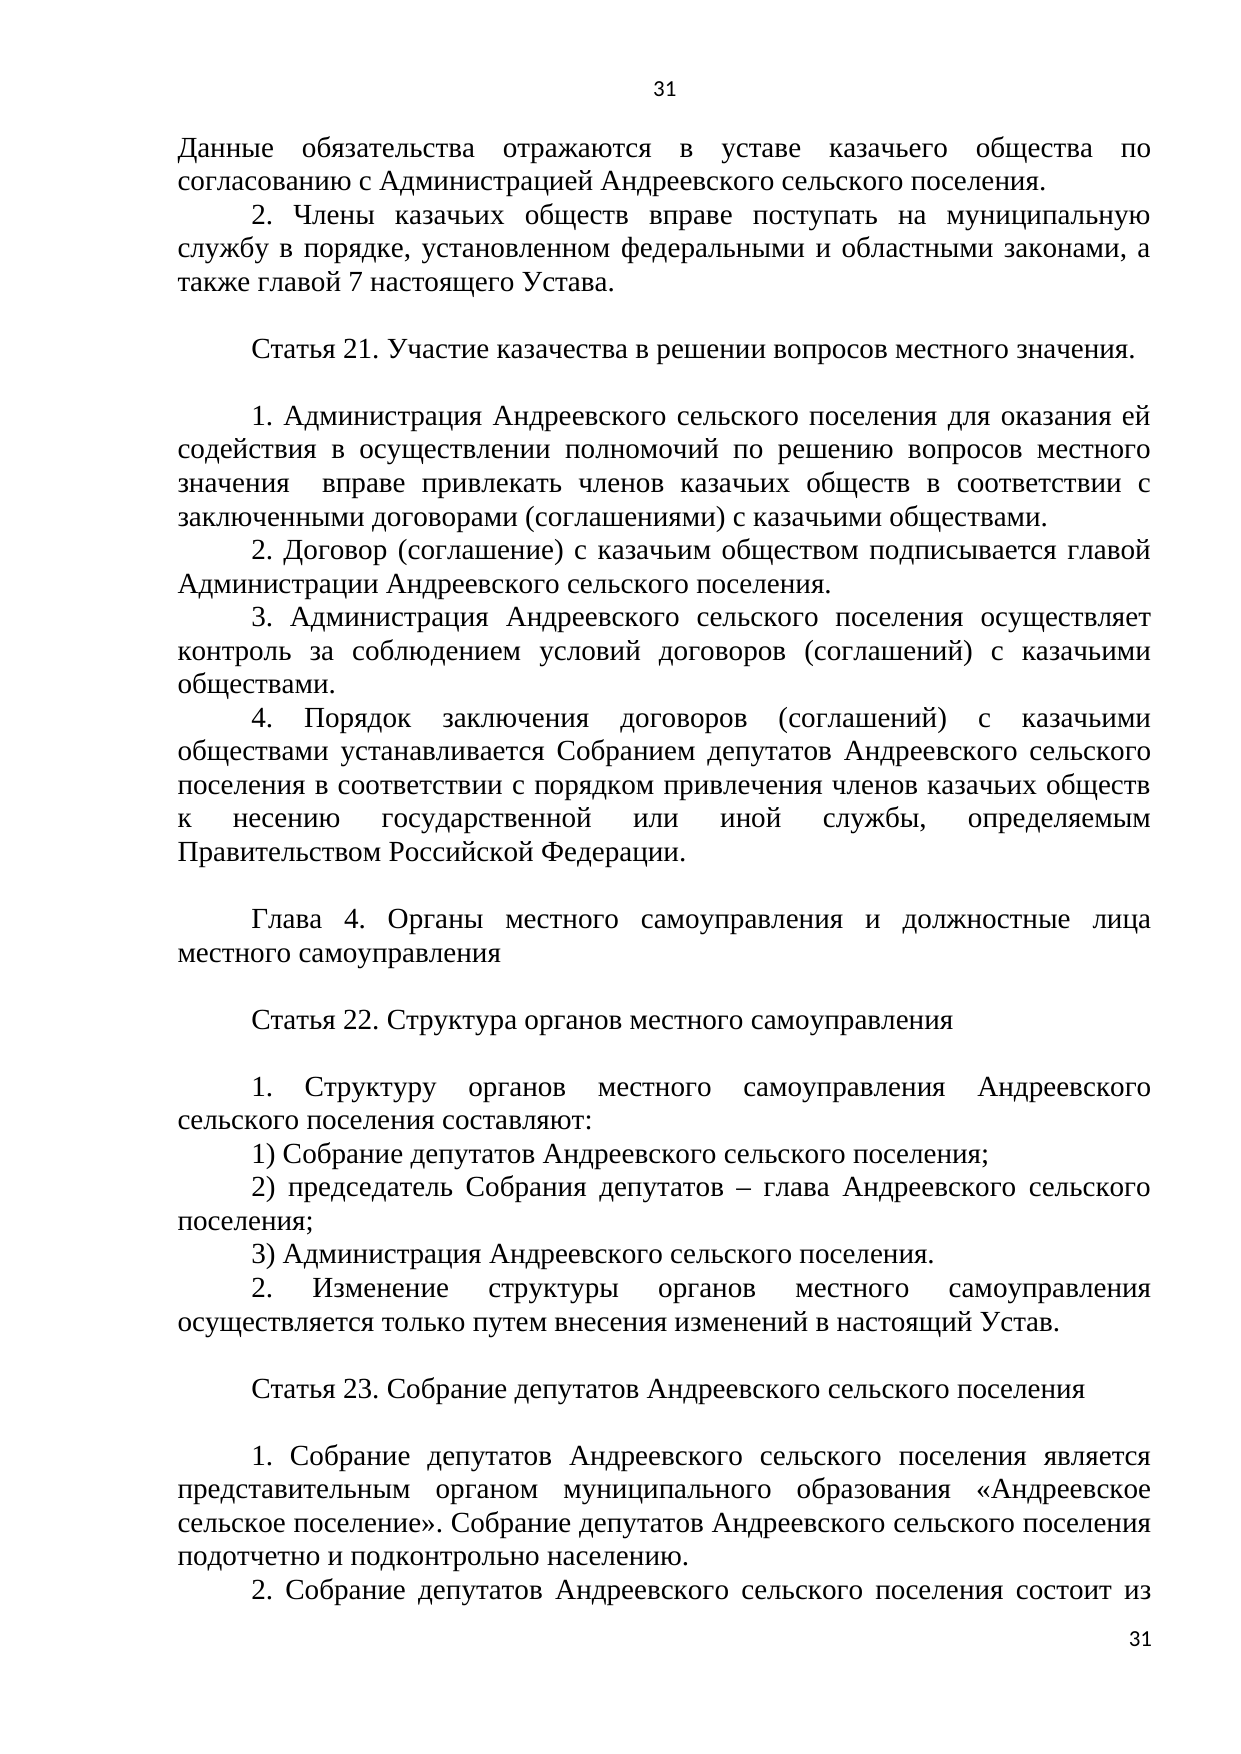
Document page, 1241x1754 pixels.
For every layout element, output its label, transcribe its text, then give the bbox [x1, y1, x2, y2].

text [177, 1572, 1152, 1606]
text 2. Члены казачьих обществ вправе поступать на муниципальную службу в порядке, установленном федеральными и областными законами, а также главой 7 настоящего Устава. [177, 197, 1152, 297]
text 4. Порядок заключения договоров (соглашений) с казачьими обществами устанавливается Собранием депутатов Андреевского сельского поселения в соответствии с порядком привлечения членов казачьих обществ к несению государственной или иной службы, определяемым Правительством Российской Федерации. [177, 700, 1152, 868]
text 2. Изменение структуры органов местного самоуправления осуществляется только путем внесения изменений в настоящий Устав. [177, 1270, 1152, 1337]
text 2. Договор (соглашение) с казачьим обществом подписывается главой Администрации Андреевского сельского поселения. [177, 532, 1152, 599]
text 1) Собрание депутатов Андреевского сельского поселения; [177, 1136, 1152, 1169]
text 2) председатель Собрания депутатов – глава Андреевского сельского поселения; [177, 1169, 1152, 1237]
text Статья 23. Собрание депутатов Андреевского сельского поселения [177, 1371, 1152, 1404]
text Статья 22. Структура органов местного самоуправления [177, 1002, 1152, 1035]
text 3) Администрация Андреевского сельского поселения. [177, 1237, 1152, 1270]
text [177, 130, 1152, 197]
text Глава 4. Органы местного самоуправления и должностные лица местного самоуправления [177, 901, 1152, 968]
text 1. Собрание депутатов Андреевского сельского поселения является представительным органом муниципального образования «Андреевское сельское поселение». Собрание депутатов Андреевского сельского поселения подотчетно и подконтрольно населению. [177, 1438, 1152, 1572]
text 3. Администрация Андреевского сельского поселения осуществляет контроль за соблюдением условий договоров (соглашений) с казачьими обществами. [177, 599, 1152, 700]
text Статья 21. Участие казачества в решении вопросов местного значения. [177, 331, 1152, 364]
text 1. Администрация Андреевского сельского поселения для оказания ей содействия в осуществлении полномочий по решению вопросов местного значения вправе привлекать членов казачьих обществ в соответствии с заключенными договорами (соглашениями) с казачьими обществами. [177, 398, 1152, 532]
text 1. Структуру органов местного самоуправления Андреевского сельского поселения составляют: [177, 1069, 1152, 1136]
